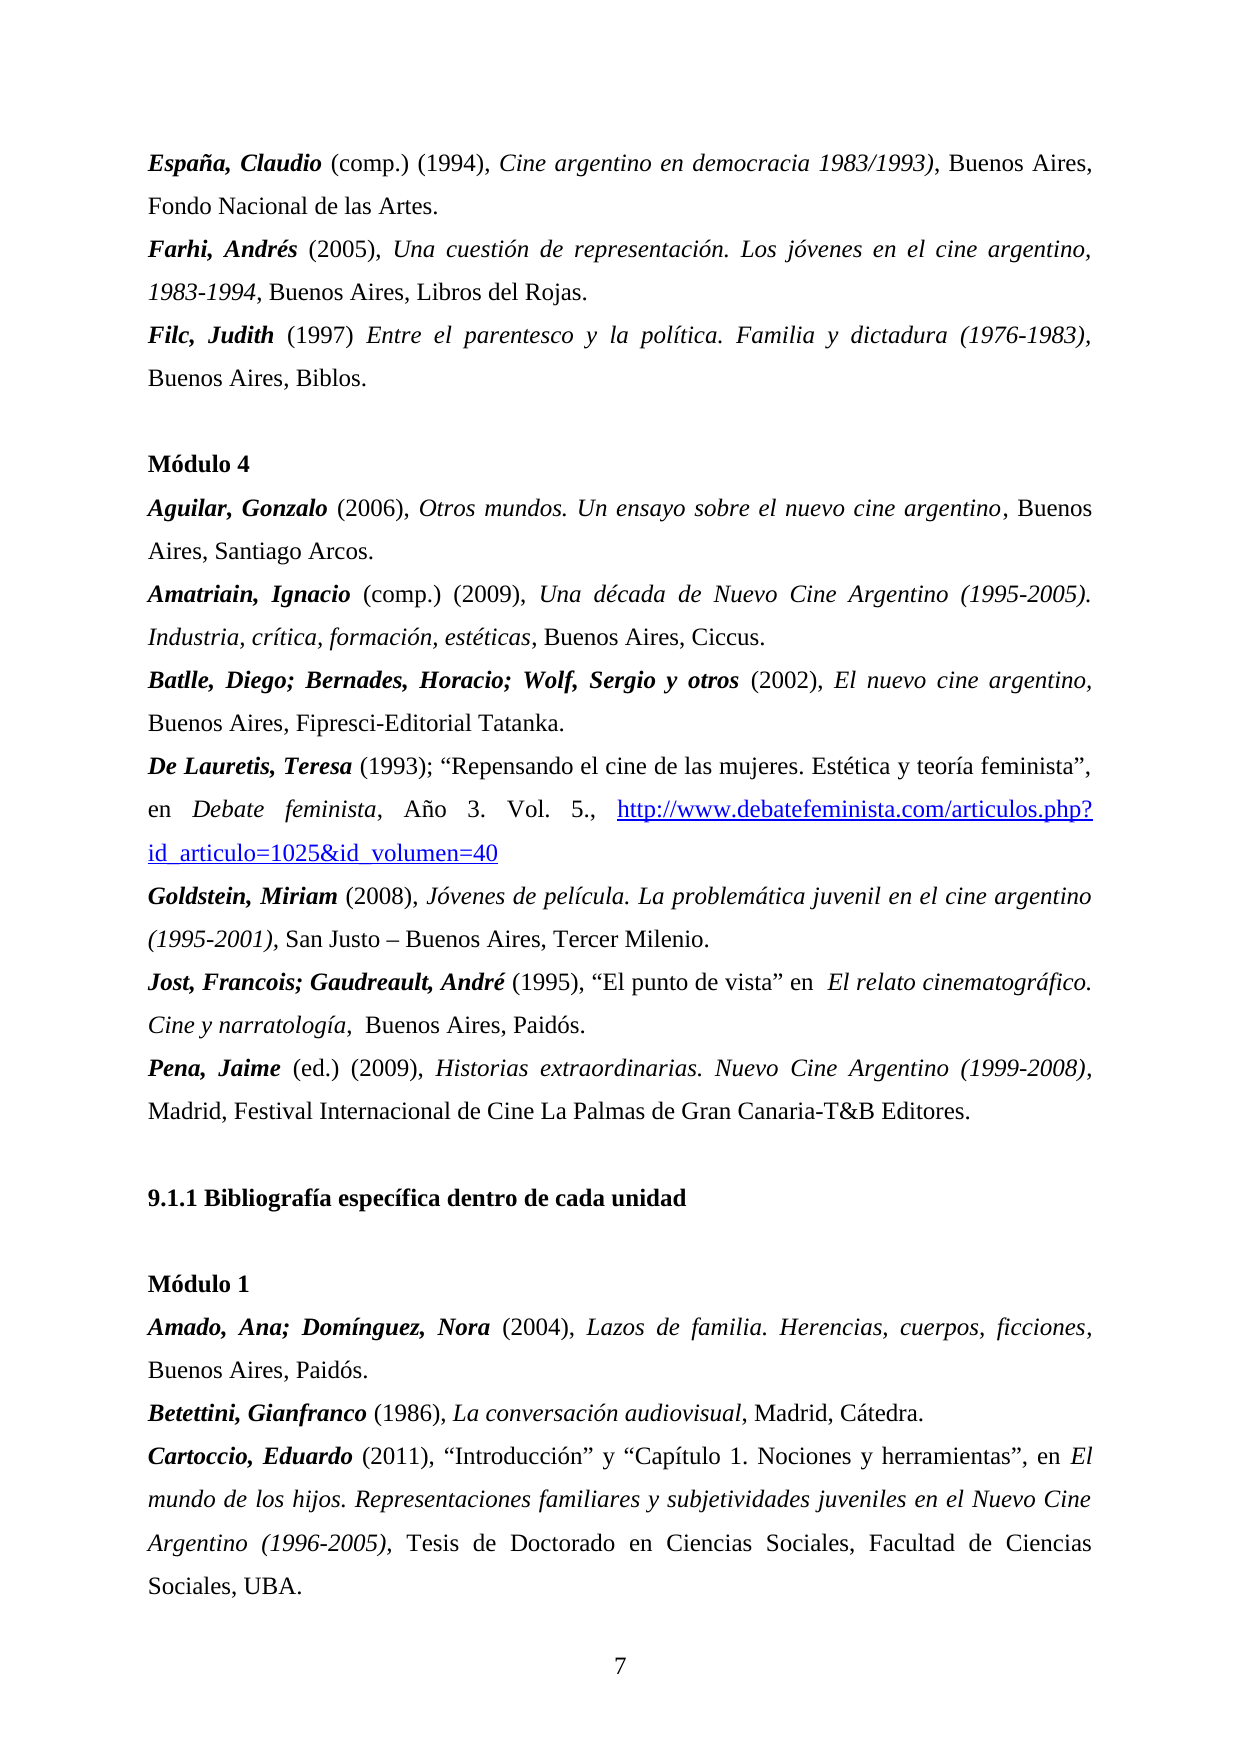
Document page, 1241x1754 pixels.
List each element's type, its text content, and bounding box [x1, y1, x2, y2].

text Pena, Jaime (ed.) (2009), Historias extraordinarias. Nuevo Cine Argentino (1999-2008), Madrid, Festival Internacional de Cine de Gran Canaria-T&B Editores. [148, 1053, 1092, 1125]
text Amatriain, Ignacio (comp.) (2009), Una década de Nuevo Cine Argentino (1995-2005). Industria, crítica, formación, estéticas, Buenos Aires, Ciccus. [148, 579, 1092, 651]
text Filc, Judith (1997) Entre el parentesco y la política. Familia y dictadura (1976-1983), Buenos Aires, Biblos. [148, 320, 1092, 392]
text Batlle, Diego; Bernades, Horacio; Wolf, Sergio y otros (2002), El nuevo cine argentino, Buenos Aires, Fipresci-Editorial Tatanka. [148, 665, 1092, 737]
text Goldstein, Miriam (2008), Jóvenes de película. La problemática juvenil en el cine argentino (1995-2001), San Justo – Buenos Aires, Tercer Milenio. [148, 881, 1092, 953]
text Amado, Ana; Domínguez, Nora (2004), Lazos de familia. Herencias, cuerpos, ficciones, Buenos Aires, Paidós. [148, 1312, 1092, 1384]
text Módulo 1 [148, 1269, 1092, 1298]
text Jost, Francois; Gaudreault, André (1995), “El punto de vista” en El relato cinematográfico. Cine y narratología, Buenos Aires, Paidós. [148, 967, 1092, 1039]
text Farhi, Andrés (2005), Una cuestión de representación. Los jóvenes en el cine argentino, 1983-1994, Buenos Aires, Libros del Rojas. [148, 234, 1092, 306]
text Aguilar, Gonzalo (2006), Otros mundos. Un ensayo sobre el nuevo cine argentino, Buenos Aires, Santiago Arcos. [148, 493, 1092, 564]
text España, Claudio (comp.) (1994), Cine argentino en democracia 1983/1993), Buenos Aires, Fondo Nacional de las Artes. [148, 148, 1092, 219]
text 9.1.1 Bibliografía específica dentro de cada unidad [148, 1183, 1092, 1211]
text De Lauretis, Teresa (1993); “Repensando el cine de las mujeres. Estética y teoría feminista”, en Debate feminista, Año 3. Vol. 5., http://www.debatefeminista.com/articulos.php?id_articulo=1025&id_volumen=40 [148, 751, 1092, 866]
text Betettini, Gianfranco (1986), La conversación audiovisual, Madrid, Cátedra. [148, 1398, 1092, 1427]
text Cartoccio, Eduardo (2011), “Introducción” y “Capítulo 1. Nociones y herramientas”, en El mundo de los hijos. Representaciones familiares y subjetividades juveniles en el Nuevo Cine Argentino (1996-2005), Tesis de Doctorado en Ciencias Sociales, Facultad de Ciencias Sociales, UBA. [148, 1441, 1092, 1599]
text Módulo 4 [148, 449, 1092, 478]
